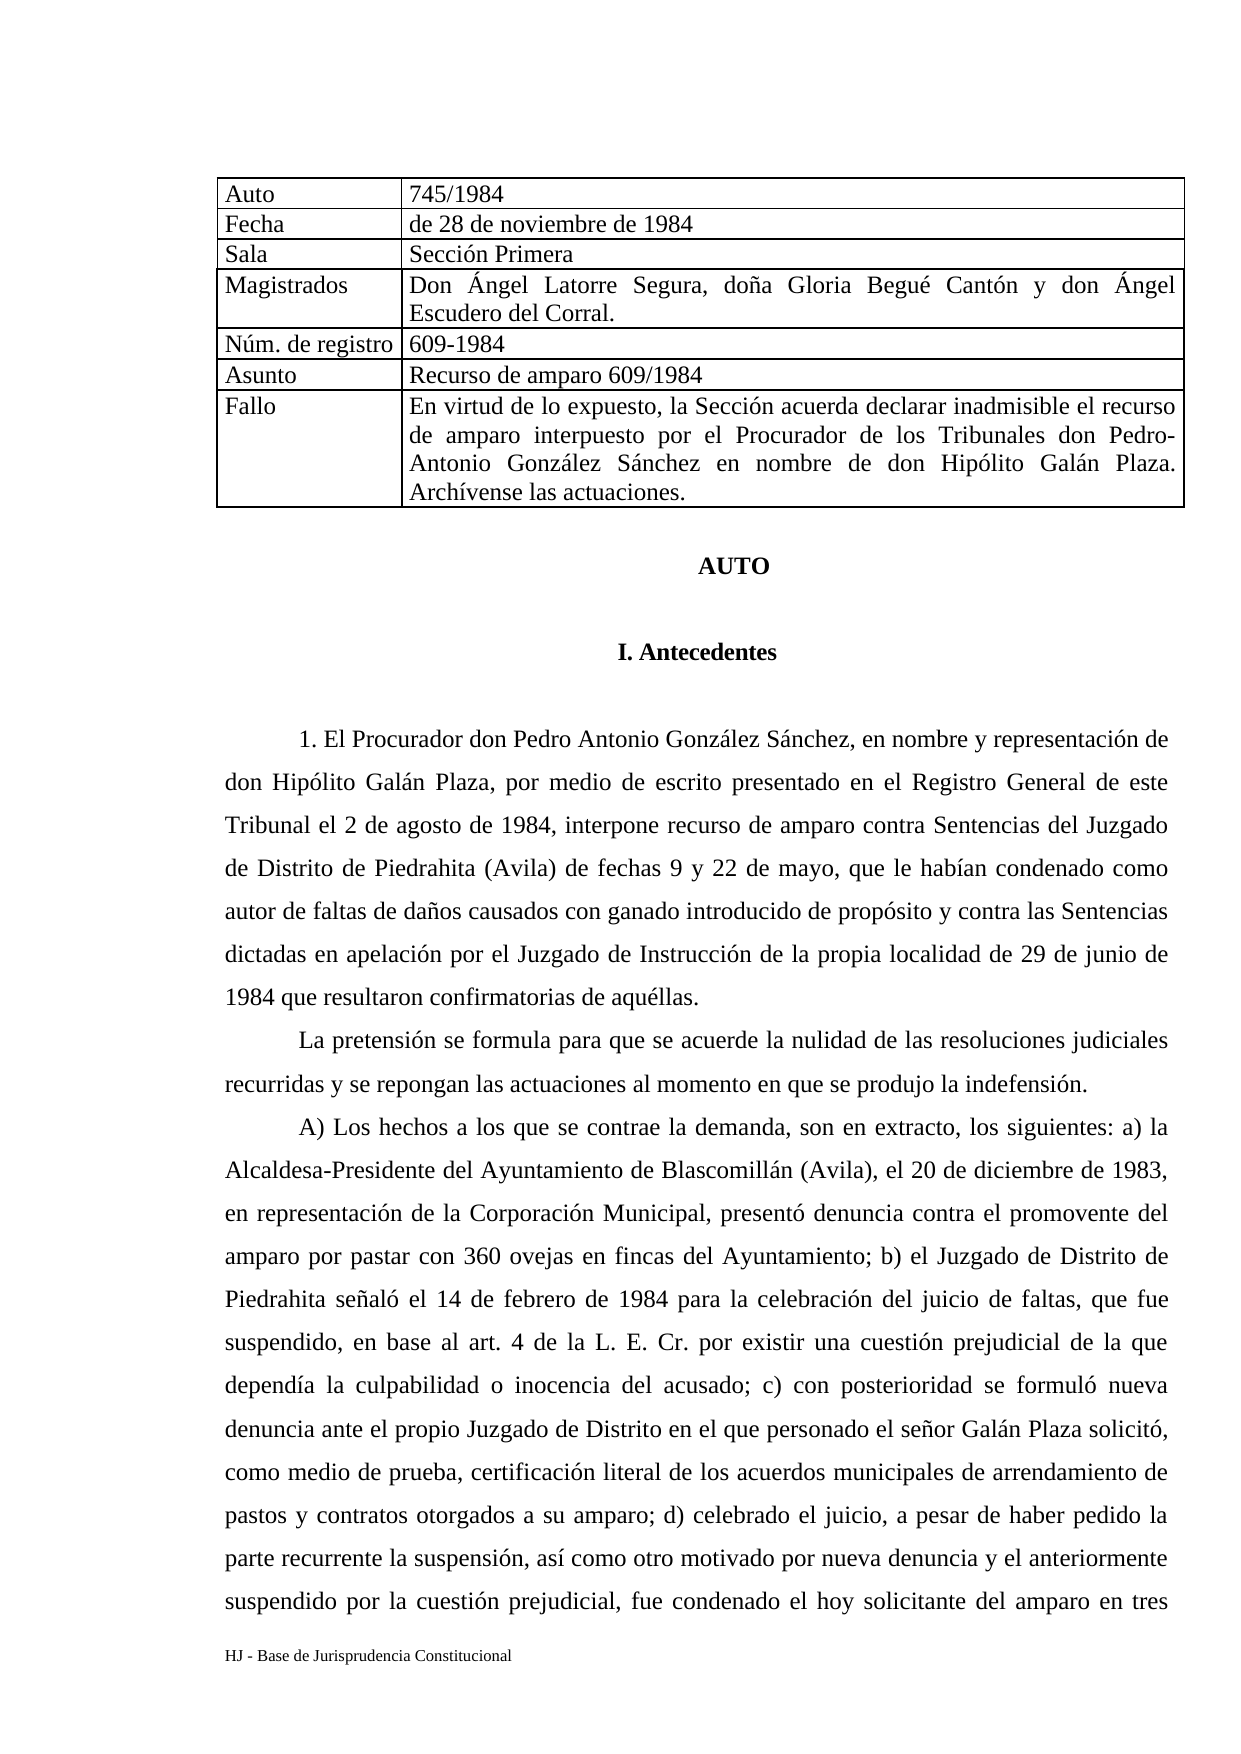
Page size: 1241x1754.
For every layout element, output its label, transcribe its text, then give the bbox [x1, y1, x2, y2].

table_header Auto [218, 179, 401, 207]
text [224, 1112, 1169, 1615]
text AUTO [224, 551, 1169, 580]
text I. Antecedentes [224, 637, 1169, 666]
text La pretensión se formula para que se acuerde la nulidad de las resoluciones judiciales recurridas y se repongan las actuaciones al momento en que se produjo la indefensión. [224, 1026, 1169, 1097]
table_cell Fallo [218, 391, 401, 506]
table_cell En virtud de lo expuesto, la Sección acuerda declarar inadmisible el recurso de amparo interpuesto por el Procurador de los Tribunales don Pedro-Antonio González Sánchez en nombre de don Hipólito Galán Plaza. Archívense las actuaciones. [403, 391, 1183, 506]
table_cell Asunto [218, 360, 401, 389]
table_cell Sala [218, 240, 401, 268]
table_cell Núm. de registro [218, 329, 401, 358]
text 1. El Procurador don Pedro Antonio González Sánchez, en nombre y representación de don Hipólito Galán Plaza, por medio de escrito presentado en el Registro General de este Tribunal el 2 de agosto de 1984, interpone recurso de amparo contra Sentencias del Juzgado de Distrito de Piedrahita (Avila) de fechas 9 y 22 de mayo, que le habían condenado como autor de faltas de daños causados con ganado introducido de propósito y contra las Sentencias dictadas en apelación por el Juzgado de Instrucción de la propia localidad de 29 de junio de 1984 que resultaron confirmatorias de aquéllas. [224, 724, 1169, 1011]
table_cell Recurso de amparo 609/1984 [403, 360, 1183, 389]
table_cell Don Ángel Latorre Segura, doña Gloria Begué Cantón y don Ángel Escudero del Corral. [403, 270, 1183, 327]
table_cell de 28 de noviembre de 1984 [402, 209, 1184, 238]
table_header 745/1984 [402, 179, 1184, 207]
table_cell Fecha [218, 209, 401, 238]
table_cell Sección Primera [402, 240, 1184, 268]
table_cell Magistrados [218, 270, 401, 327]
table_cell 609-1984 [403, 329, 1183, 358]
